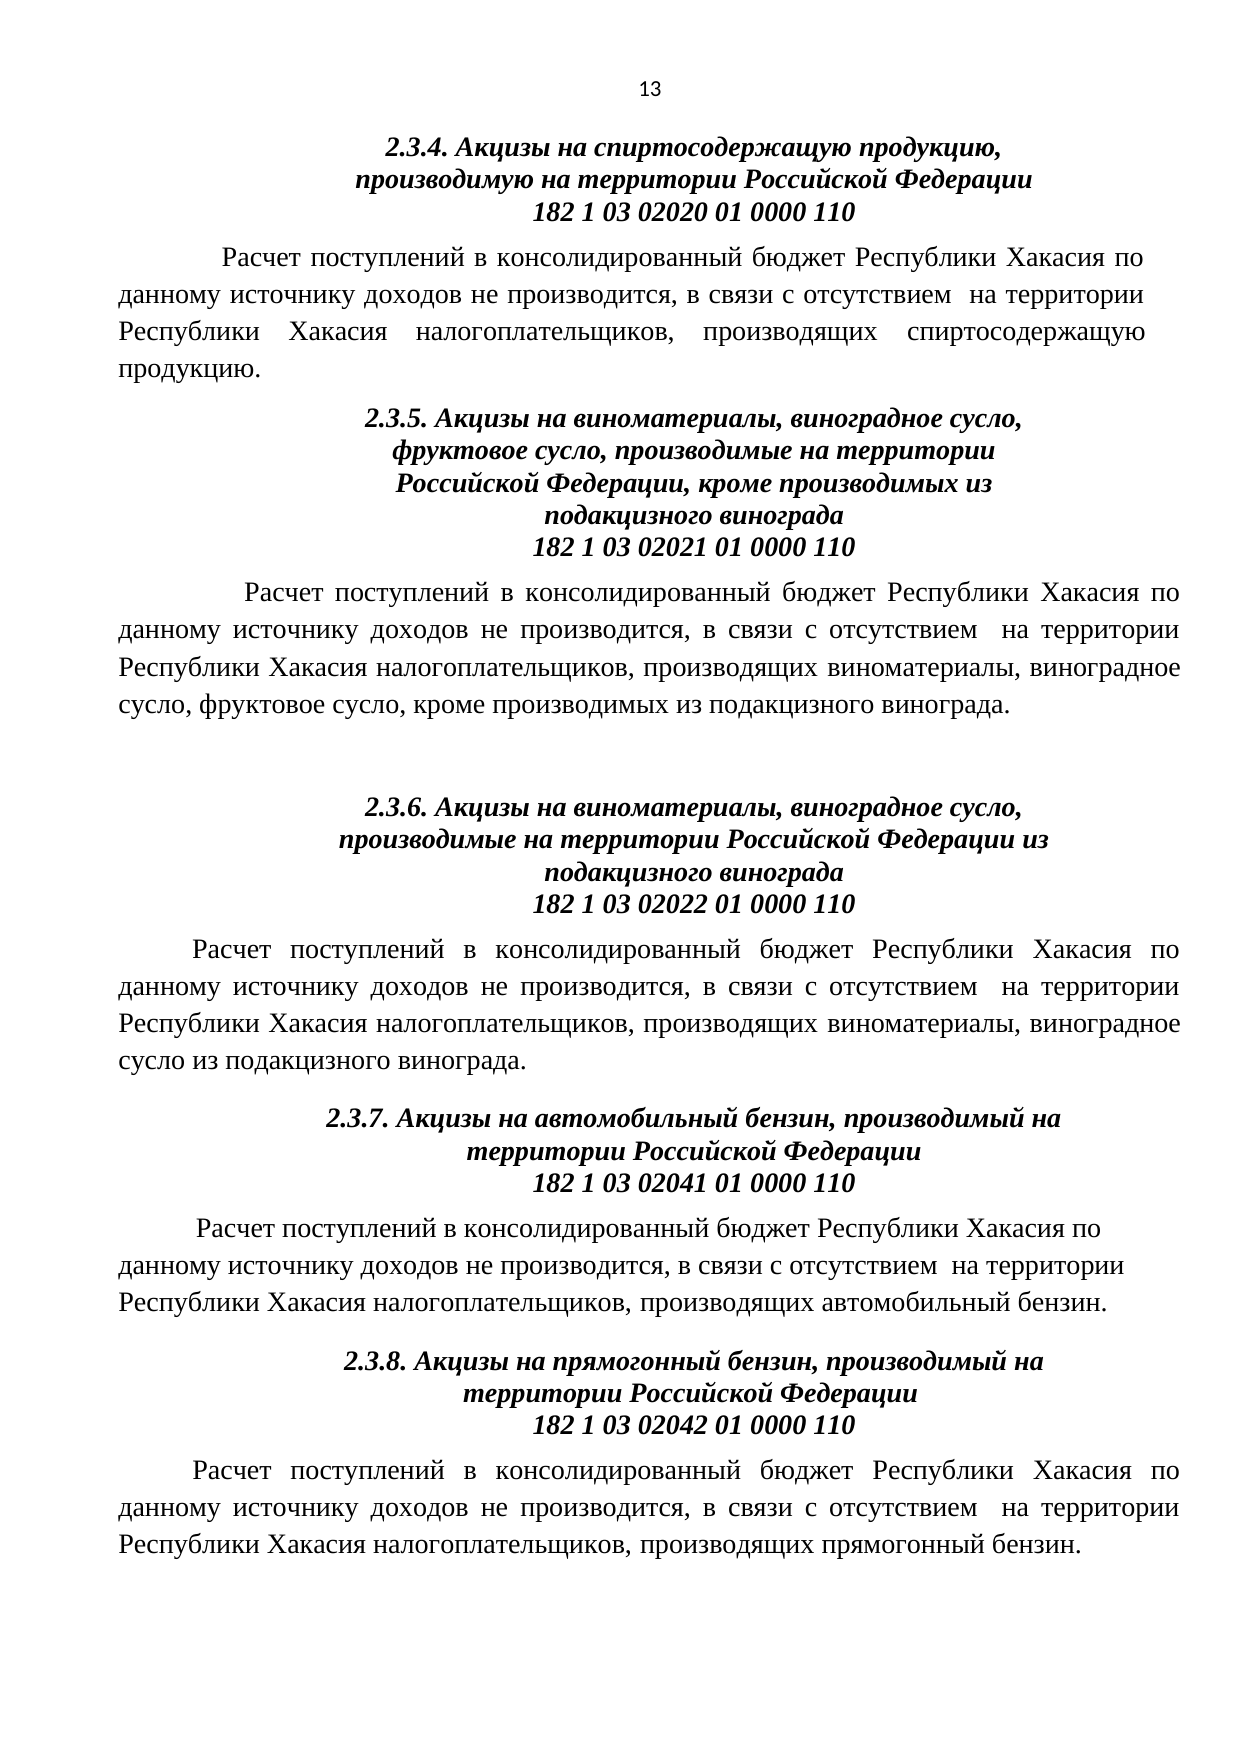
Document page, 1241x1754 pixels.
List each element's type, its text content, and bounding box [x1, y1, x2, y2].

text Расчет поступлений в консолидированный бюджет Республики Хакасия по данному источнику доходов не производится, в связи с отсутствием на территории Республики Хакасия налогоплательщиков, производящих автомобильный бензин. [118, 1211, 1181, 1318]
subtitle 2.3.6. Акцизы на виноматериалы, виноградное сусло, производимые на территории Российской Федерации из подакцизного винограда 182 1 03 02022 01 0000 110 [325, 790, 1063, 919]
subtitle 2.3.5. Акцизы на виноматериалы, виноградное сусло, фруктовое сусло, производимые на территории Российской Федерации, кроме производимых из подакцизного винограда 182 1 03 02021 01 0000 110 [325, 401, 1063, 563]
text Расчет поступлений в консолидированный бюджет Республики Хакасия по данному источнику доходов не производится, в связи с отсутствием на территории Республики Хакасия налогоплательщиков, производящих виноматериалы, виноградное сусло из подакцизного винограда. [118, 932, 1181, 1076]
subtitle 2.3.4. Акцизы на спиртосодержащую продукцию, производимую на территории Российской Федерации 182 1 03 02020 01 0000 110 [325, 130, 1063, 227]
text Расчет поступлений в консолидированный бюджет Республики Хакасия по данному источнику доходов не производится, в связи с отсутствием на территории Республики Хакасия налогоплательщиков, производящих виноматериалы, виноградное сусло, фруктовое сусло, кроме производимых из подакцизного винограда. [118, 575, 1181, 719]
subtitle Расчет поступлений в консолидированный бюджет Республики Хакасия по данному источнику доходов не производится, в связи с отсутствием на территории Республики Хакасия налогоплательщиков, производящих спиртосодержащую продукцию. [118, 239, 1146, 383]
subtitle 2.3.7. Акцизы на автомобильный бензин, производимый на территории Российской Федерации 182 1 03 02041 01 0000 110 [325, 1101, 1063, 1199]
text Расчет поступлений в консолидированный бюджет Республики Хакасия по данному источнику доходов не производится, в связи с отсутствием на территории Республики Хакасия налогоплательщиков, производящих прямогонный бензин. [118, 1453, 1181, 1560]
subtitle 2.3.8. Акцизы на прямогонный бензин, производимый на территории Российской Федерации 182 1 03 02042 01 0000 110 [325, 1343, 1063, 1441]
